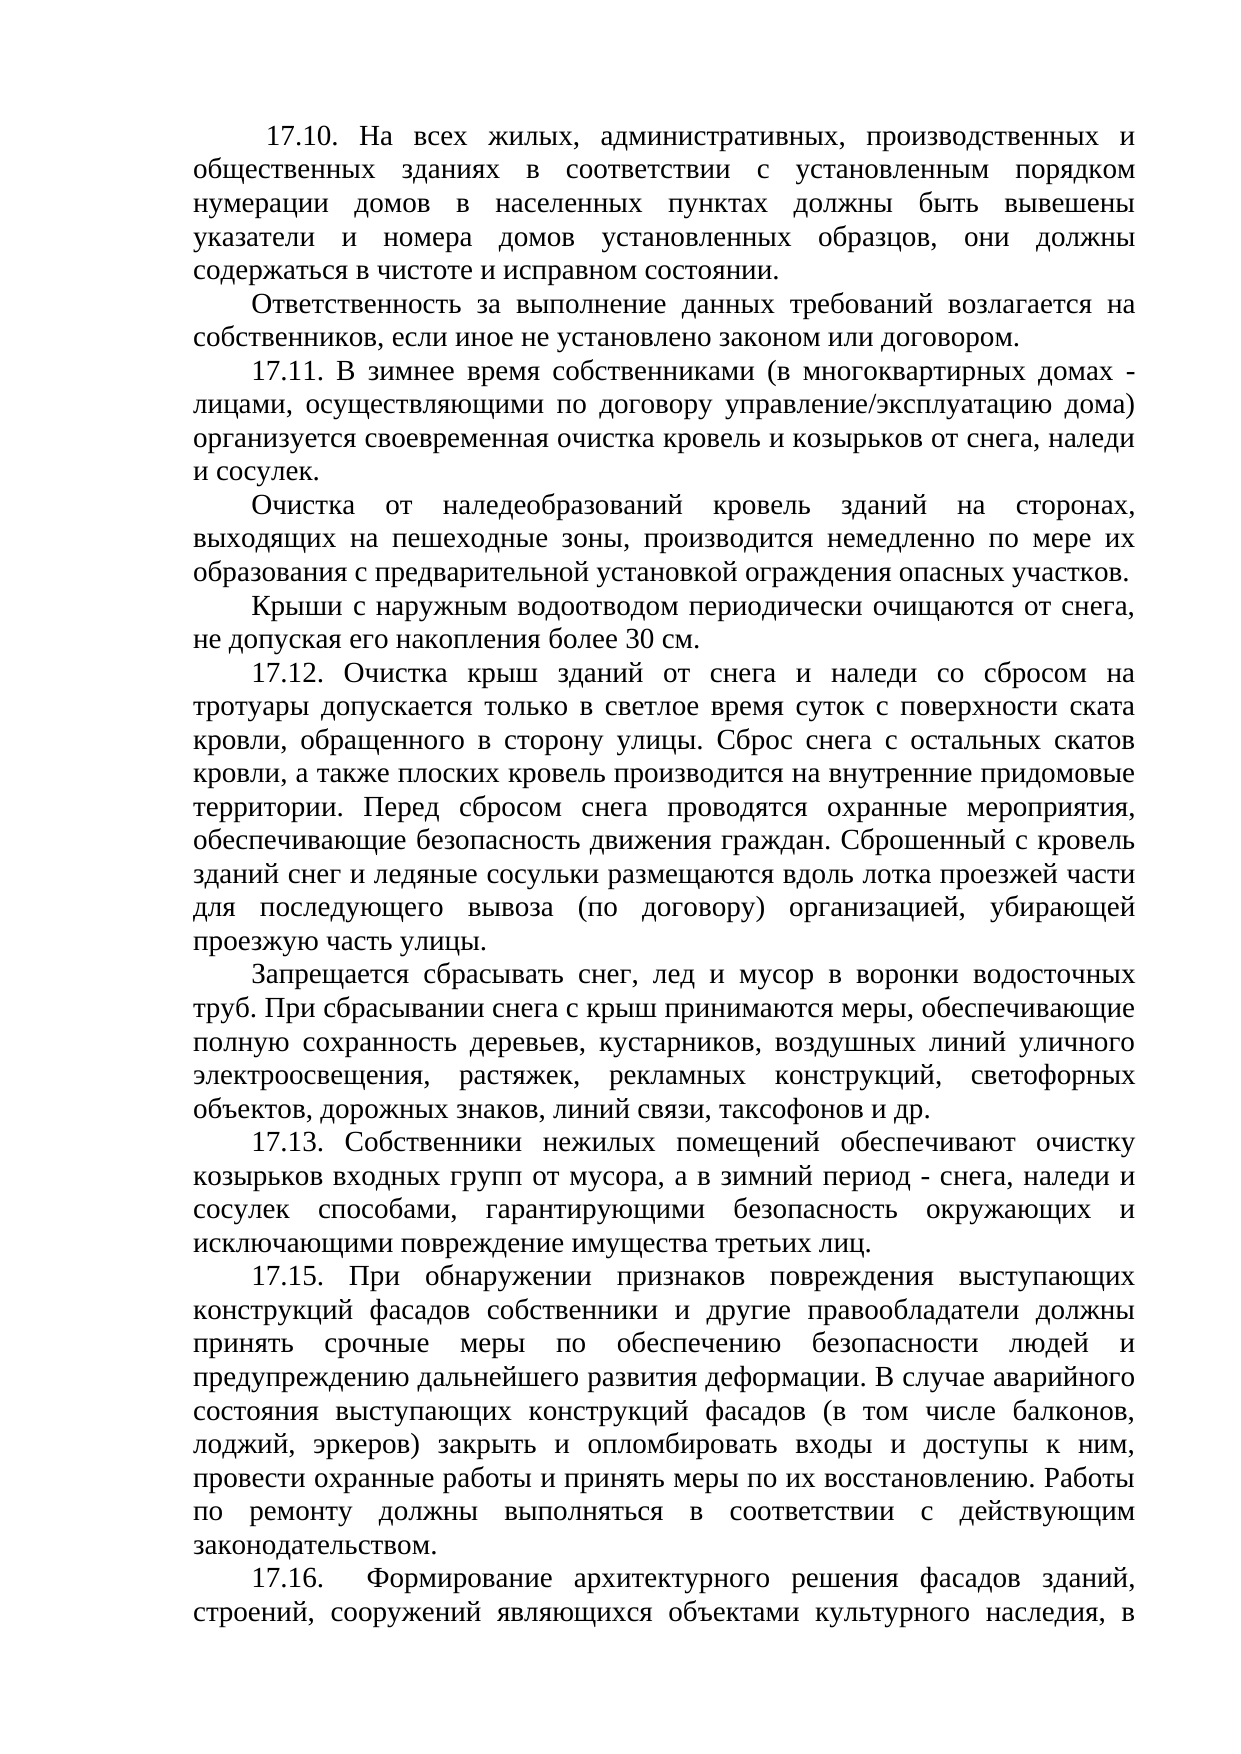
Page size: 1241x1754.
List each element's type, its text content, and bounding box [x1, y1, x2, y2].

text 17.10. На всех жилых, административных, производственных и общественных зданиях в соответствии с установленным порядком нумерации домов в населенных пунктах должны быть вывешены указатели и номера домов установленных образцов, они должны содержаться в чистоте и исправном состоянии. [193, 118, 1136, 286]
text Очистка от наледеобразований кровель зданий на сторонах, выходящих на пешеходные зоны, производится немедленно по мере их образования с предварительной установкой ограждения опасных участков. [193, 487, 1136, 588]
text 17.12. Очистка крыш зданий от снега и наледи со сбросом на тротуары допускается только в светлое время суток с поверхности ската кровли, обращенного в сторону улицы. Сброс снега с остальных скатов кровли, а также плоских кровель производится на внутренние придомовые территории. Перед сбросом снега проводятся охранные мероприятия, обеспечивающие безопасность движения граждан. Сброшенный с кровель зданий снег и ледяные сосульки размещаются вдоль лотка проезжей части для последующего вывоза (по договору) организацией, убирающей проезжую часть улицы. [193, 655, 1136, 957]
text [193, 1560, 1136, 1627]
text Ответственность за выполнение данных требований возлагается на собственников, если иное не установлено законом или договором. [193, 286, 1136, 353]
text Крыши с наружным водоотводом периодически очищаются от снега, не допуская его накопления более 30 см. [193, 588, 1136, 655]
text Запрещается сбрасывать снег, лед и мусор в воронки водосточных труб. При сбрасывании снега с крыш принимаются меры, обеспечивающие полную сохранность деревьев, кустарников, воздушных линий уличного электроосвещения, растяжек, рекламных конструкций, светофорных объектов, дорожных знаков, линий связи, таксофонов и др. [193, 957, 1136, 1124]
text 17.11. В зимнее время собственниками (в многоквартирных домах - лицами, осуществляющими по договору управление/эксплуатацию дома) организуется своевременная очистка кровель и козырьков от снега, наледи и сосулек. [193, 353, 1136, 487]
text 17.13. Собственники нежилых помещений обеспечивают очистку козырьков входных групп от мусора, а в зимний период - снега, наледи и сосулек способами, гарантирующими безопасность окружающих и исключающими повреждение имущества третьих лиц. [193, 1124, 1136, 1258]
text 17.15. При обнаружении признаков повреждения выступающих конструкций фасадов собственники и другие правообладатели должны принять срочные меры по обеспечению безопасности людей и предупреждению дальнейшего развития деформации. В случае аварийного состояния выступающих конструкций фасадов (в том числе балконов, лоджий, эркеров) закрыть и опломбировать входы и доступы к ним, провести охранные работы и принять меры по их восстановлению. Работы по ремонту должны выполняться в соответствии с действующим законодательством. [193, 1258, 1136, 1560]
